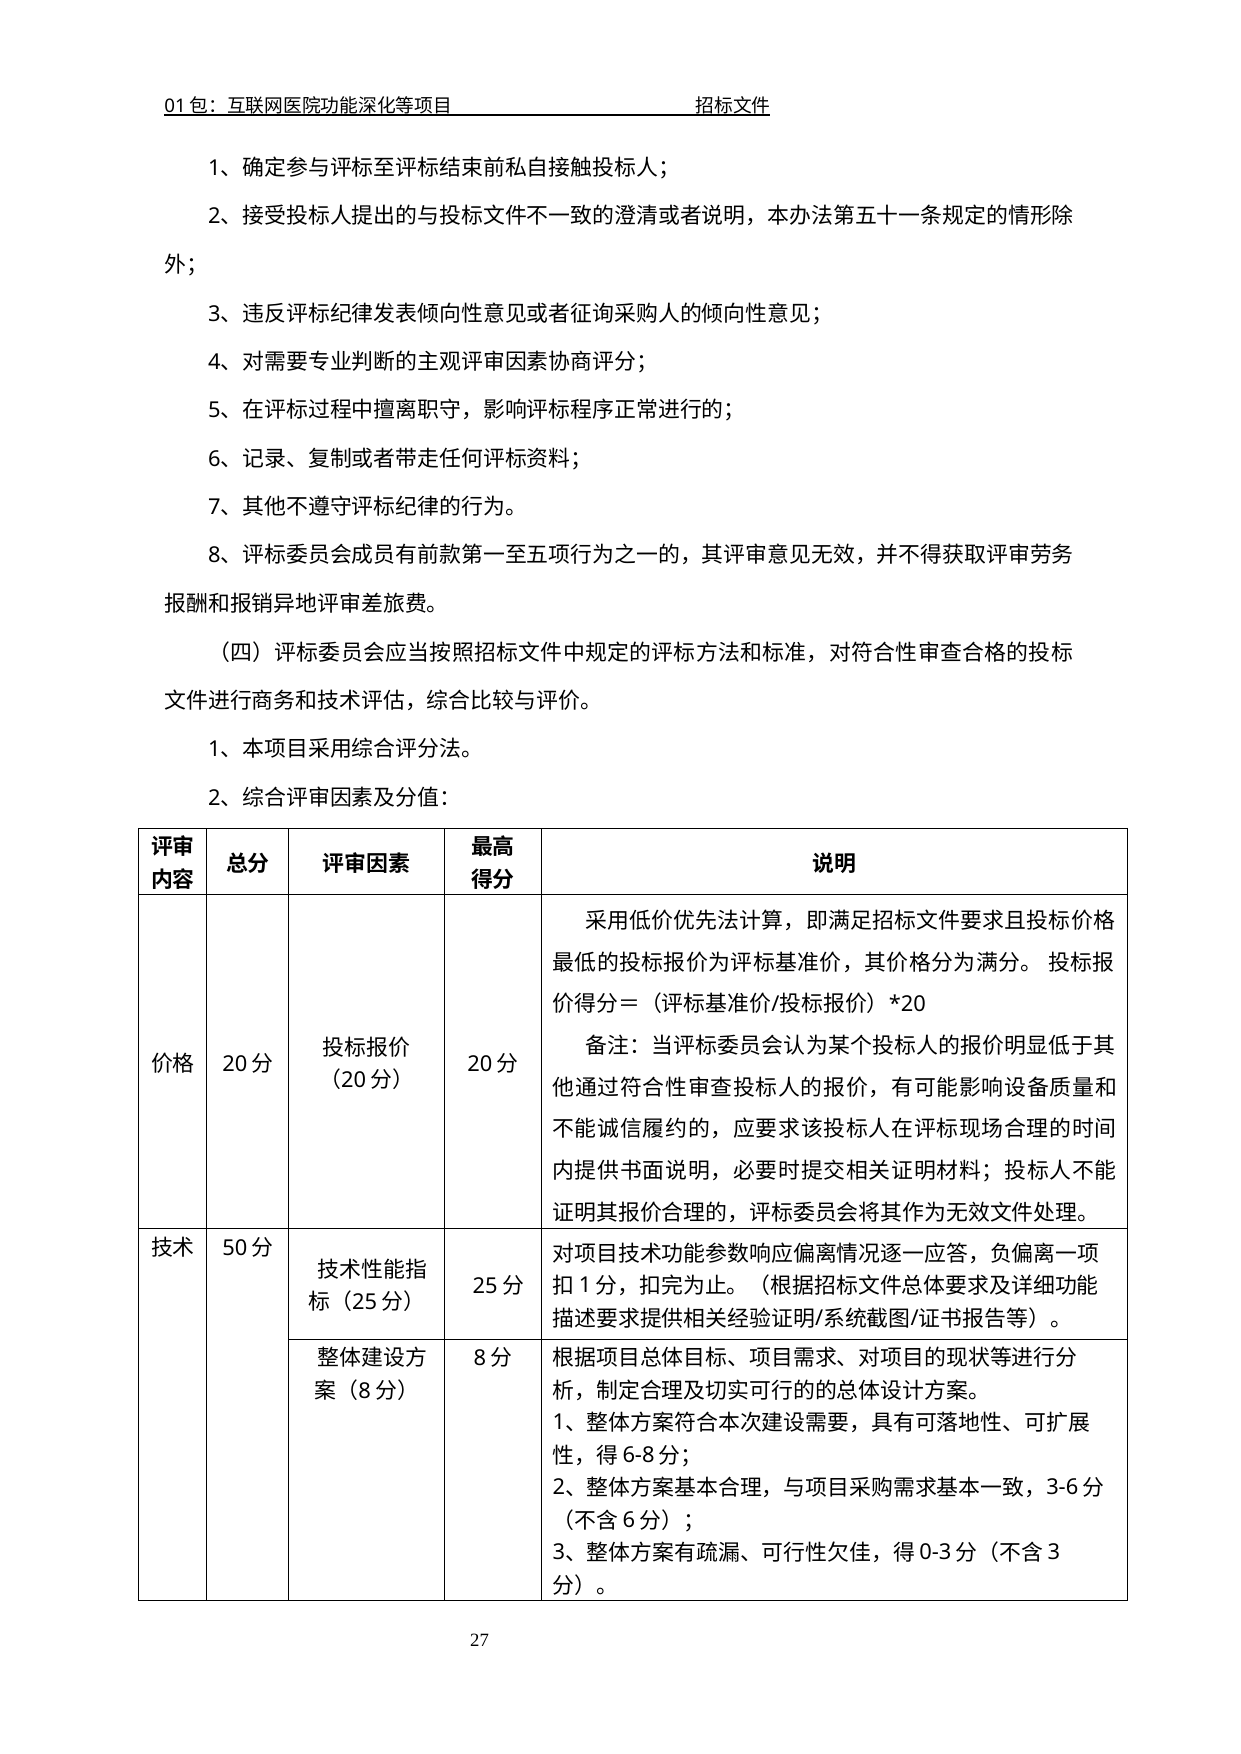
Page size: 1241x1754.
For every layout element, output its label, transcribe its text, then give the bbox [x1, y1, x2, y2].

table_header 说明 [542, 829, 1127, 894]
table_cell 8分 [445, 1340, 541, 1600]
table_header 最高 得分 [445, 829, 541, 894]
text 2、接受投标人提出的与投标文件不一致的澄清或者说明，本办法第五十一条规定的情形除外； [164, 198, 1076, 279]
table_cell 20分 [207, 895, 288, 1228]
table_cell 对项目技术功能参数响应偏离情况逐一应答，负偏离一项扣1分，扣完为止。（根据招标文件总体要求及详细功能描述要求提供相关经验证明/系统截图/证书报告等）。 [542, 1229, 1127, 1339]
table_cell 投标报价 （20分） [289, 895, 444, 1228]
text 2、综合评审因素及分值： [164, 779, 1076, 812]
table_cell 20分 [445, 895, 541, 1228]
text 3、违反评标纪律发表倾向性意见或者征询采购人的倾向性意见； [164, 295, 1076, 328]
text 5、在评标过程中擅离职守，影响评标程序正常进行的； [164, 392, 1076, 424]
text 4、对需要专业判断的主观评审因素协商评分； [164, 344, 1076, 376]
table_cell 价格 [139, 895, 206, 1228]
table_header 评审因素 [289, 829, 444, 894]
table_header 总分 [207, 829, 288, 894]
table_cell 技术性能指标（25分） [289, 1229, 444, 1339]
text 1、确定参与评标至评标结束前私自接触投标人； [164, 150, 1076, 182]
table_header 评审内容 [139, 829, 206, 894]
table_cell 整体建设方案（8分） [289, 1340, 444, 1600]
table_cell 25分 [445, 1229, 541, 1339]
text 7、其他不遵守评标纪律的行为。 [164, 489, 1076, 521]
text 1、本项目采用综合评分法。 [164, 731, 1076, 764]
table_cell 技术 [139, 1229, 206, 1600]
table_cell 50分 [207, 1229, 288, 1600]
table_cell 采用低价优先法计算，即满足招标文件要求且投标价格最低的投标报价为评标基准价，其价格分为满分。 投标报价得分＝（评标基准价/投标报价）*20 备注：当评标委员会认为某个投标人的报价明显低于其他通过符合性审查投标人的报价，有可能影响设备质量和不能诚信履约的，应要求该投标人在评标现场合理的时间内提供书面说明，必要时提交相关证明材料；投标人不能证明其报价合理的，评标委员会将其作为无效文件处理。 [542, 895, 1127, 1228]
table_cell 根据项目总体目标、项目需求、对项目的现状等进行分析，制定合理及切实可行的的总体设计方案。 整体方案符合本次建设需要，具有可落地性、可扩展性，得6-8分； 整体方案基本合理，与项目采购需求基本一致，3-6分（不含6分）； 整体方案有疏漏、可行性欠佳，得0-3分（不含3分）。 [542, 1340, 1127, 1600]
text （四）评标委员会应当按照招标文件中规定的评标方法和标准，对符合性审查合格的投标文件进行商务和技术评估，综合比较与评价。 [164, 634, 1076, 715]
text 6、记录、复制或者带走任何评标资料； [164, 440, 1076, 473]
text 8、评标委员会成员有前款第一至五项行为之一的，其评审意见无效，并不得获取评审劳务报酬和报销异地评审差旅费。 [164, 537, 1076, 618]
